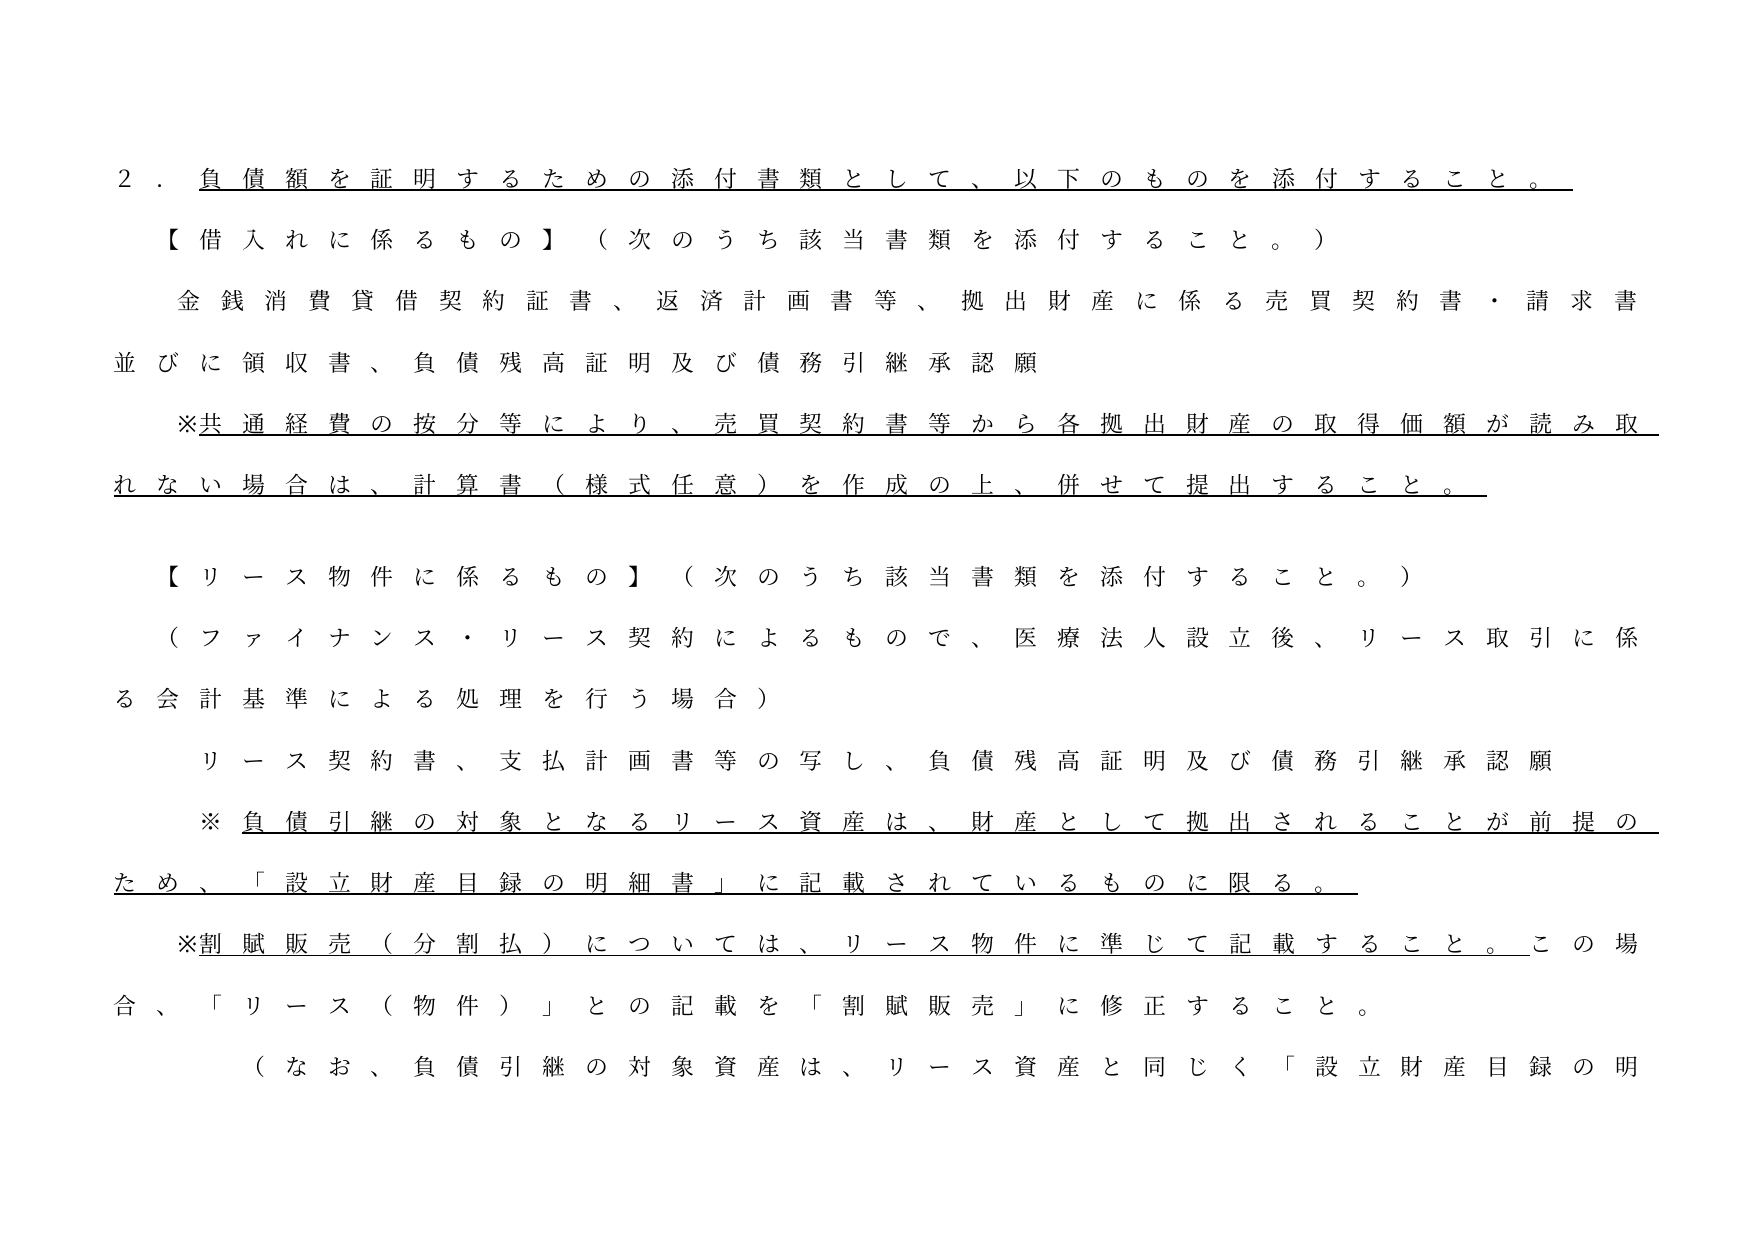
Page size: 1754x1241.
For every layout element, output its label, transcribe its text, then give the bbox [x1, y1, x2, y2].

text ※割賦販売（分割払）については、リース物件に準じて記載すること。この場合、「リース（物件）」との記載を「割賦販売」に修正すること。 [113, 912, 1658, 1035]
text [113, 1035, 1658, 1096]
text 【リース物件に係るもの】（次のうち該当書類を添付すること。） [113, 545, 1658, 606]
text 金銭消費貸借契約証書、返済計画書等、拠出財産に係る売買契約書・請求書並びに領収書、負債残高証明及び債務引継承認願 [113, 269, 1658, 392]
text 【借入れに係るもの】（次のうち該当書類を添付すること。） [113, 208, 1658, 269]
text ※負債引継の対象となるリース資産は、財産として拠出されることが前提のため、「設立財産目録の明細書」に記載されているものに限る。 [113, 790, 1658, 912]
text （ファイナンス・リース契約によるもので、医療法人設立後、リース取引に係る会計基準による処理を行う場合） [113, 606, 1658, 729]
text ２．負債額を証明するための添付書類として、以下のものを添付すること。 [113, 147, 1658, 208]
text ※共通経費の按分等により、売買契約書等から各拠出財産の取得価額が読み取れない場合は、計算書（様式任意）を作成の上、併せて提出すること。 [113, 392, 1658, 514]
text リース契約書、支払計画書等の写し、負債残高証明及び債務引継承認願 [113, 729, 1658, 790]
